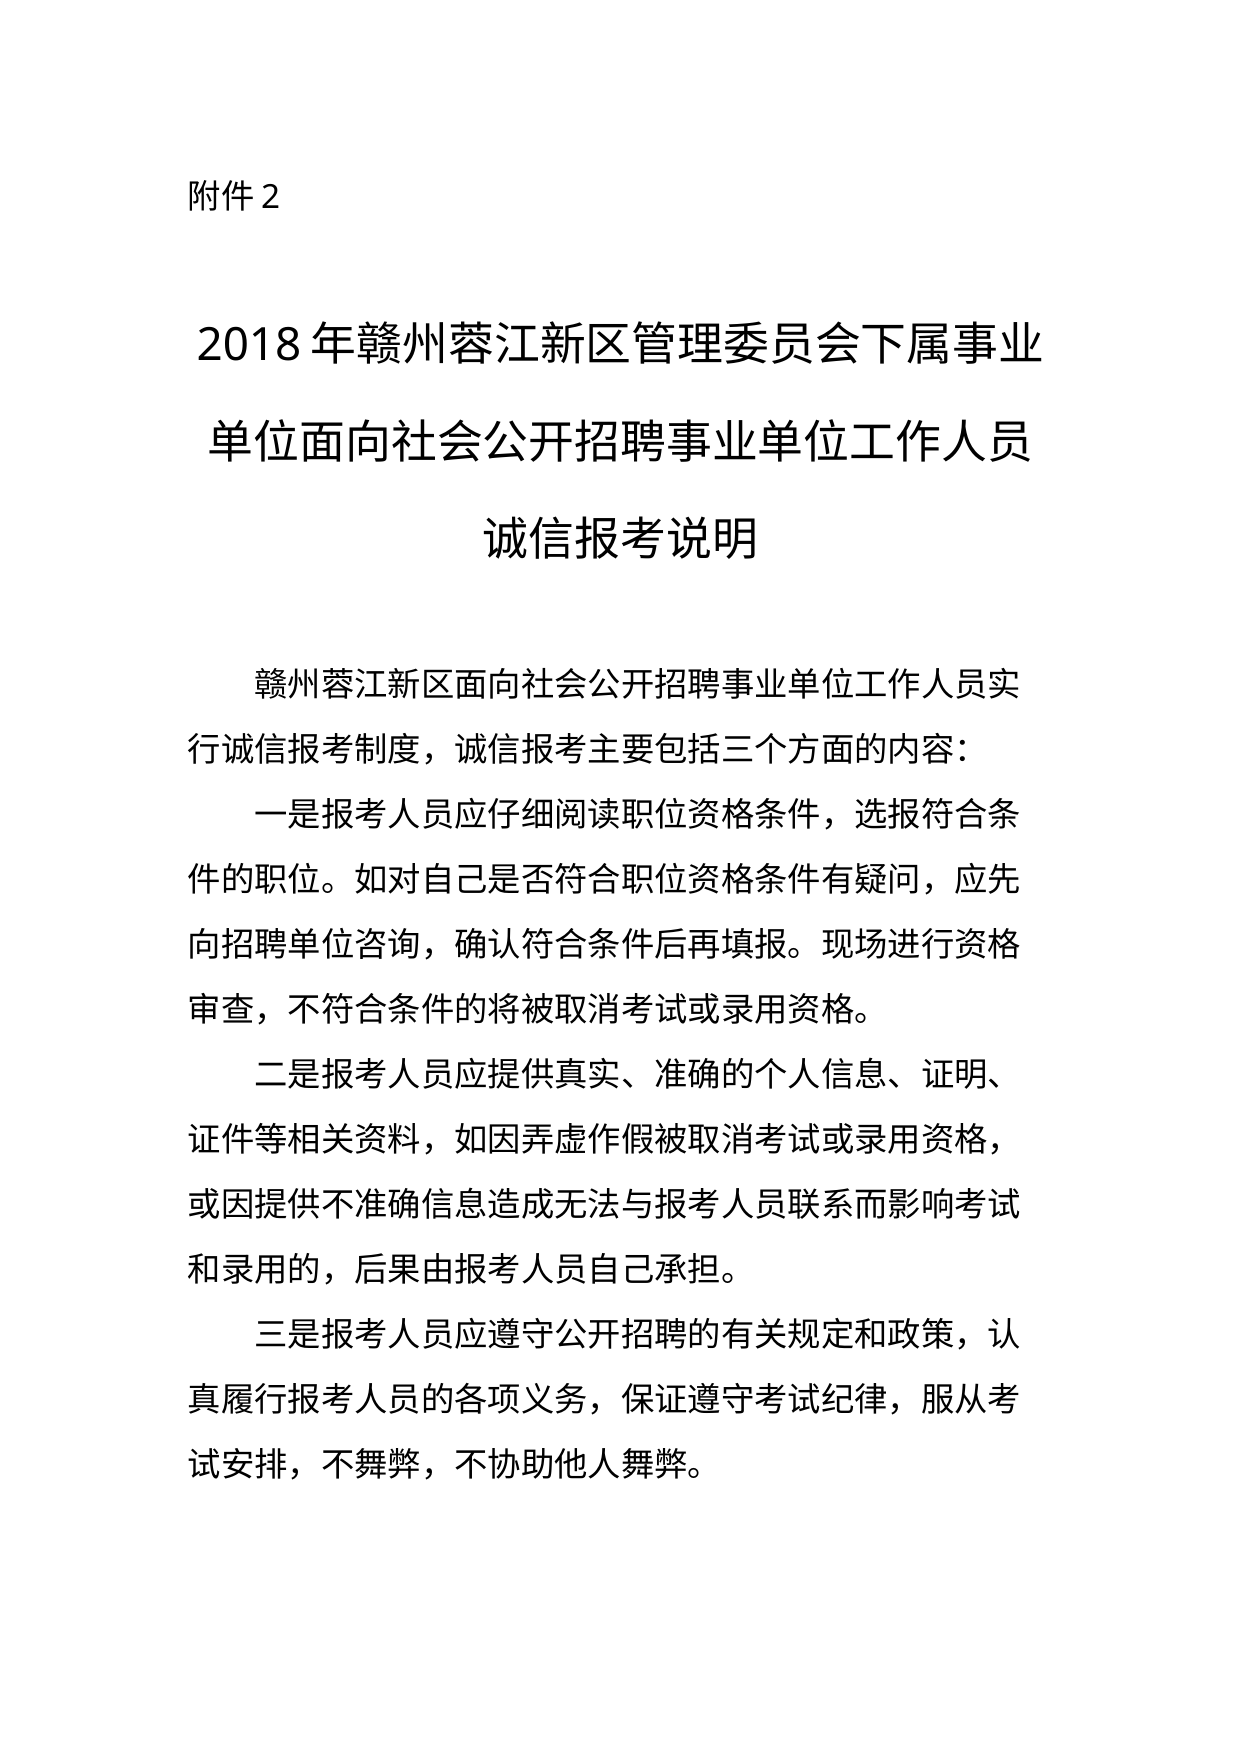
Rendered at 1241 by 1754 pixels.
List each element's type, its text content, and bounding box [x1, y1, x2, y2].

text 一是报考人员应仔细阅读职位资格条件，选报符合条件的职位。如对自己是否符合职位资格条件有疑问，应先向招聘单位咨询，确认符合条件后再填报。现场进行资格审查，不符合条件的将被取消考试或录用资格。 [187, 779, 1053, 1039]
text 二是报考人员应提供真实、准确的个人信息、证明、证件等相关资料，如因弄虚作假被取消考试或录用资格，或因提供不准确信息造成无法与报考人员联系而影响考试和录用的，后果由报考人员自己承担。 [187, 1039, 1053, 1299]
text 三是报考人员应遵守公开招聘的有关规定和政策，认真履行报考人员的各项义务，保证遵守考试纪律，服从考试安排，不舞弊，不协助他人舞弊。 [187, 1299, 1053, 1494]
text 诚信报考说明 [187, 487, 1053, 584]
text 2018年赣州蓉江新区管理委员会下属事业单位面向社会公开招聘事业单位工作人员 [187, 292, 1053, 487]
text 附件2 [187, 162, 1053, 227]
text 赣州蓉江新区面向社会公开招聘事业单位工作人员实行诚信报考制度，诚信报考主要包括三个方面的内容： [187, 649, 1053, 779]
